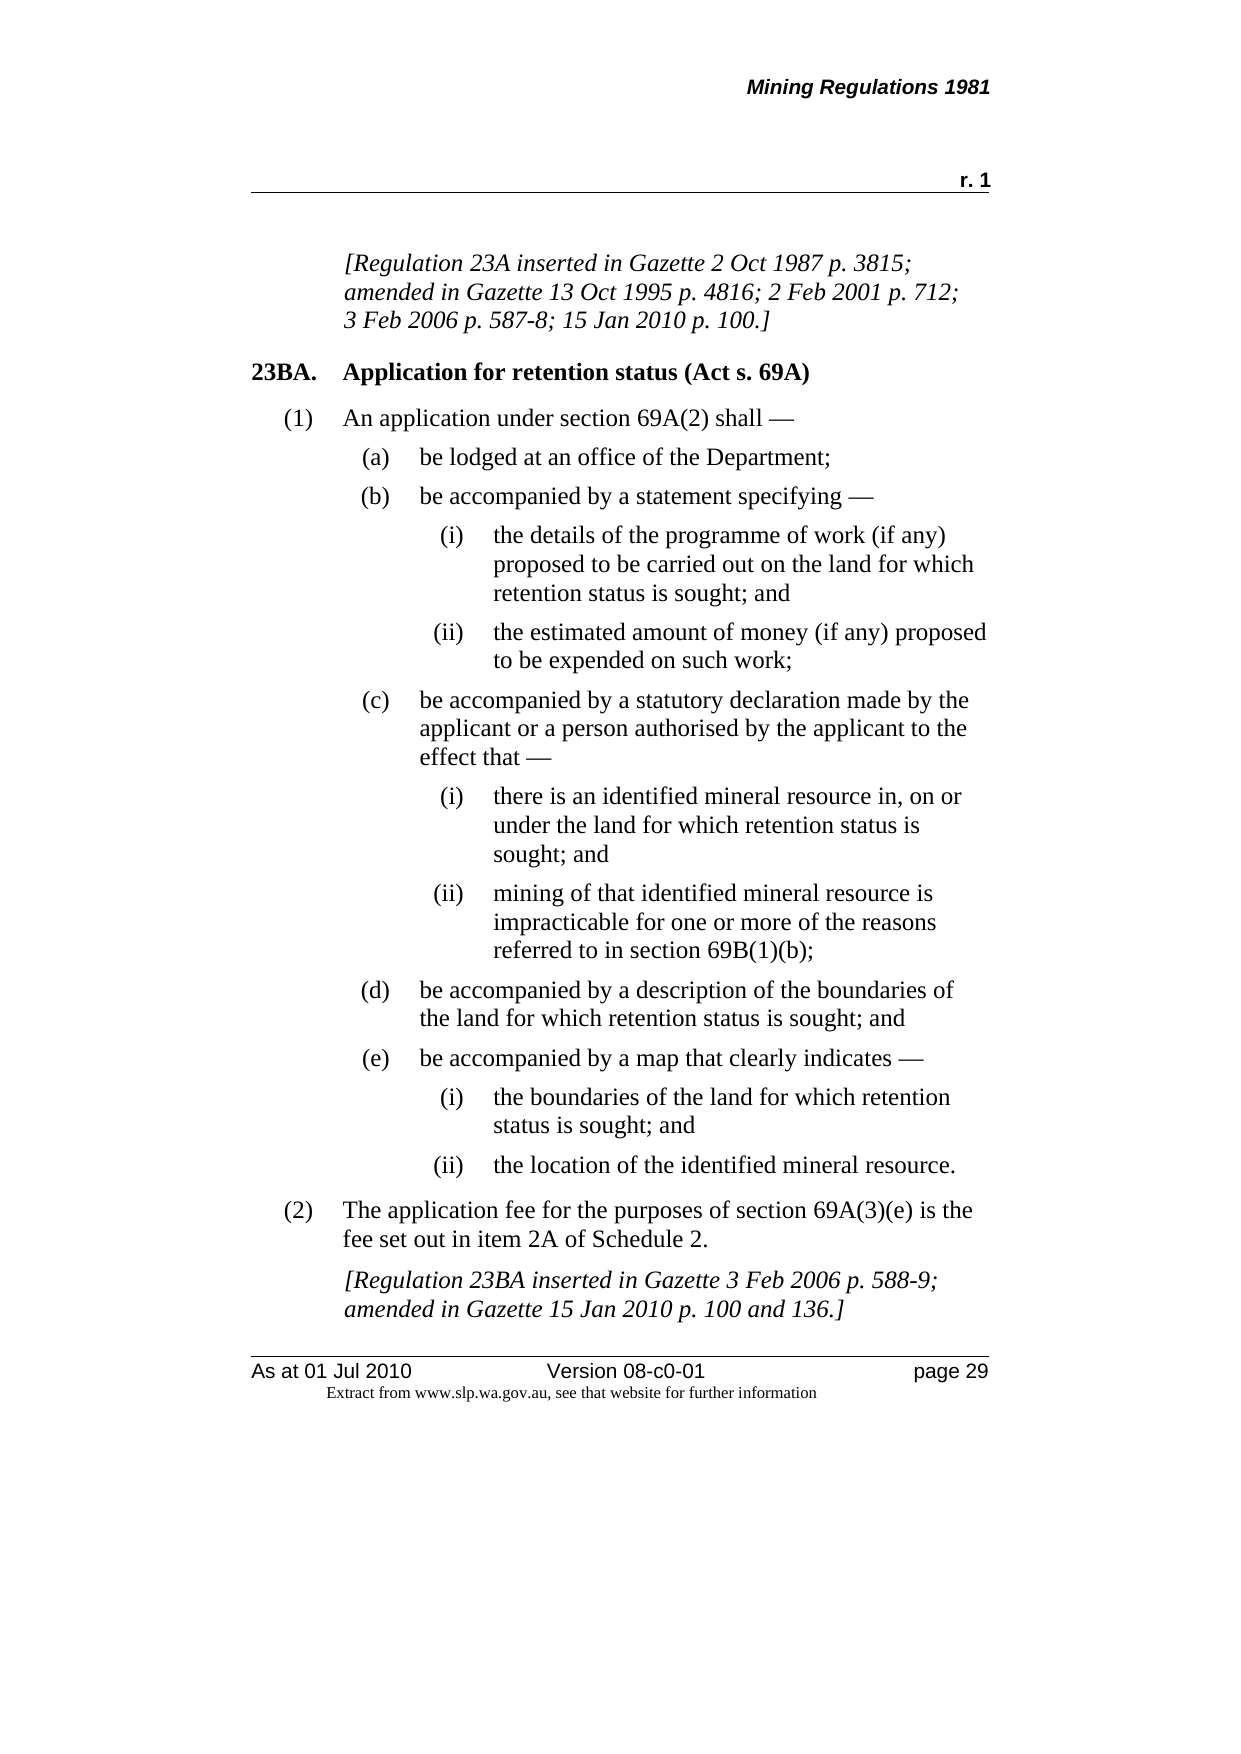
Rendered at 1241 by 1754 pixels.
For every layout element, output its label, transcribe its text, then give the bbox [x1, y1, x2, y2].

text (2) The application fee for the purposes of section 69A(3)(e) is the fee set out in item 2A of Schedule 2. [251, 1195, 989, 1253]
text (e) be accompanied by a map that clearly indicates — [251, 1043, 989, 1071]
text (ii) mining of that identified mineral resource is impracticable for one or more of the reasons referred to in section 69B(1)(b); [251, 878, 989, 964]
text (c) be accompanied by a statutory declaration made by the applicant or a person authorised by the applicant to the effect that — [251, 685, 989, 771]
text [Regulation 23BA inserted in Gazette 3 Feb 2006 p. 588-9; amended in Gazette 15 Jan 2010 p. 100 and 136.] [251, 1265, 989, 1323]
text (1) An application under section 69A(2) shall — [251, 403, 989, 431]
text (ii) the location of the identified mineral resource. [251, 1150, 989, 1178]
text (i) there is an identified mineral resource in, on or under the land for which retention status is sought; and [251, 781, 989, 868]
text (i) the details of the programme of work (if any) proposed to be carried out on the land for which retention status is sought; and [251, 520, 989, 606]
text [Regulation 23A inserted in Gazette 2 Oct 1987 p. 3815; amended in Gazette 13 Oct 1995 p. 4816; 2 Feb 2001 p. 712; 3 Feb 2006 p. 587-8; 15 Jan 2010 p. 100.] [251, 248, 989, 334]
text (i) the boundaries of the land for which retention status is sought; and [251, 1082, 989, 1139]
text (ii) the estimated amount of money (if any) proposed to be expended on such work; [251, 617, 989, 674]
text (d) be accompanied by a description of the boundaries of the land for which retention status is sought; and [251, 975, 989, 1032]
text (b) be accompanied by a statement specifying — [251, 481, 989, 510]
subtitle 23BA. Application for retention status (Act s. 69A) [251, 357, 989, 386]
text (a) be lodged at an office of the Department; [251, 442, 989, 471]
